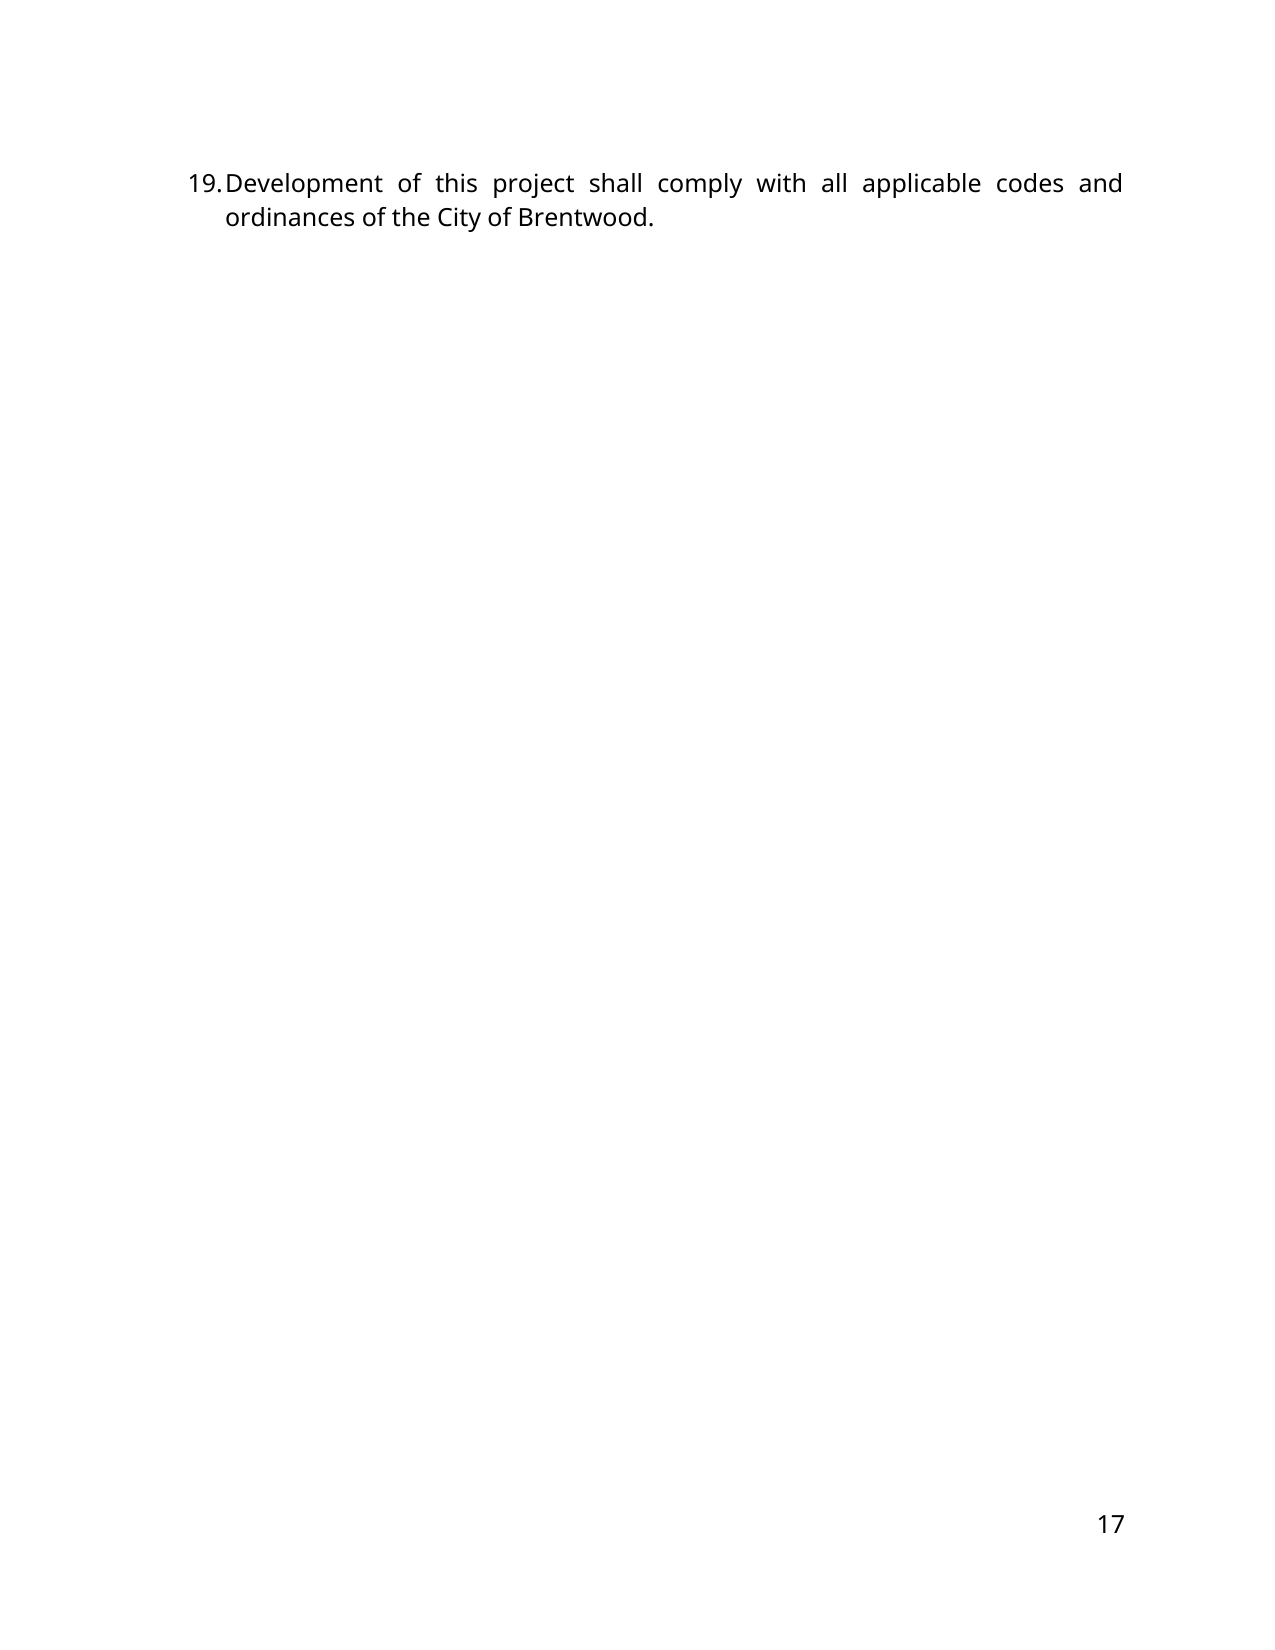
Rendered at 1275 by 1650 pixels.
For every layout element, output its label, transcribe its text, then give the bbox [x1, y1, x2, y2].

list Development of this project shall comply with all applicable codes and ordinances of the City of Brentwood. [187, 166, 1125, 234]
